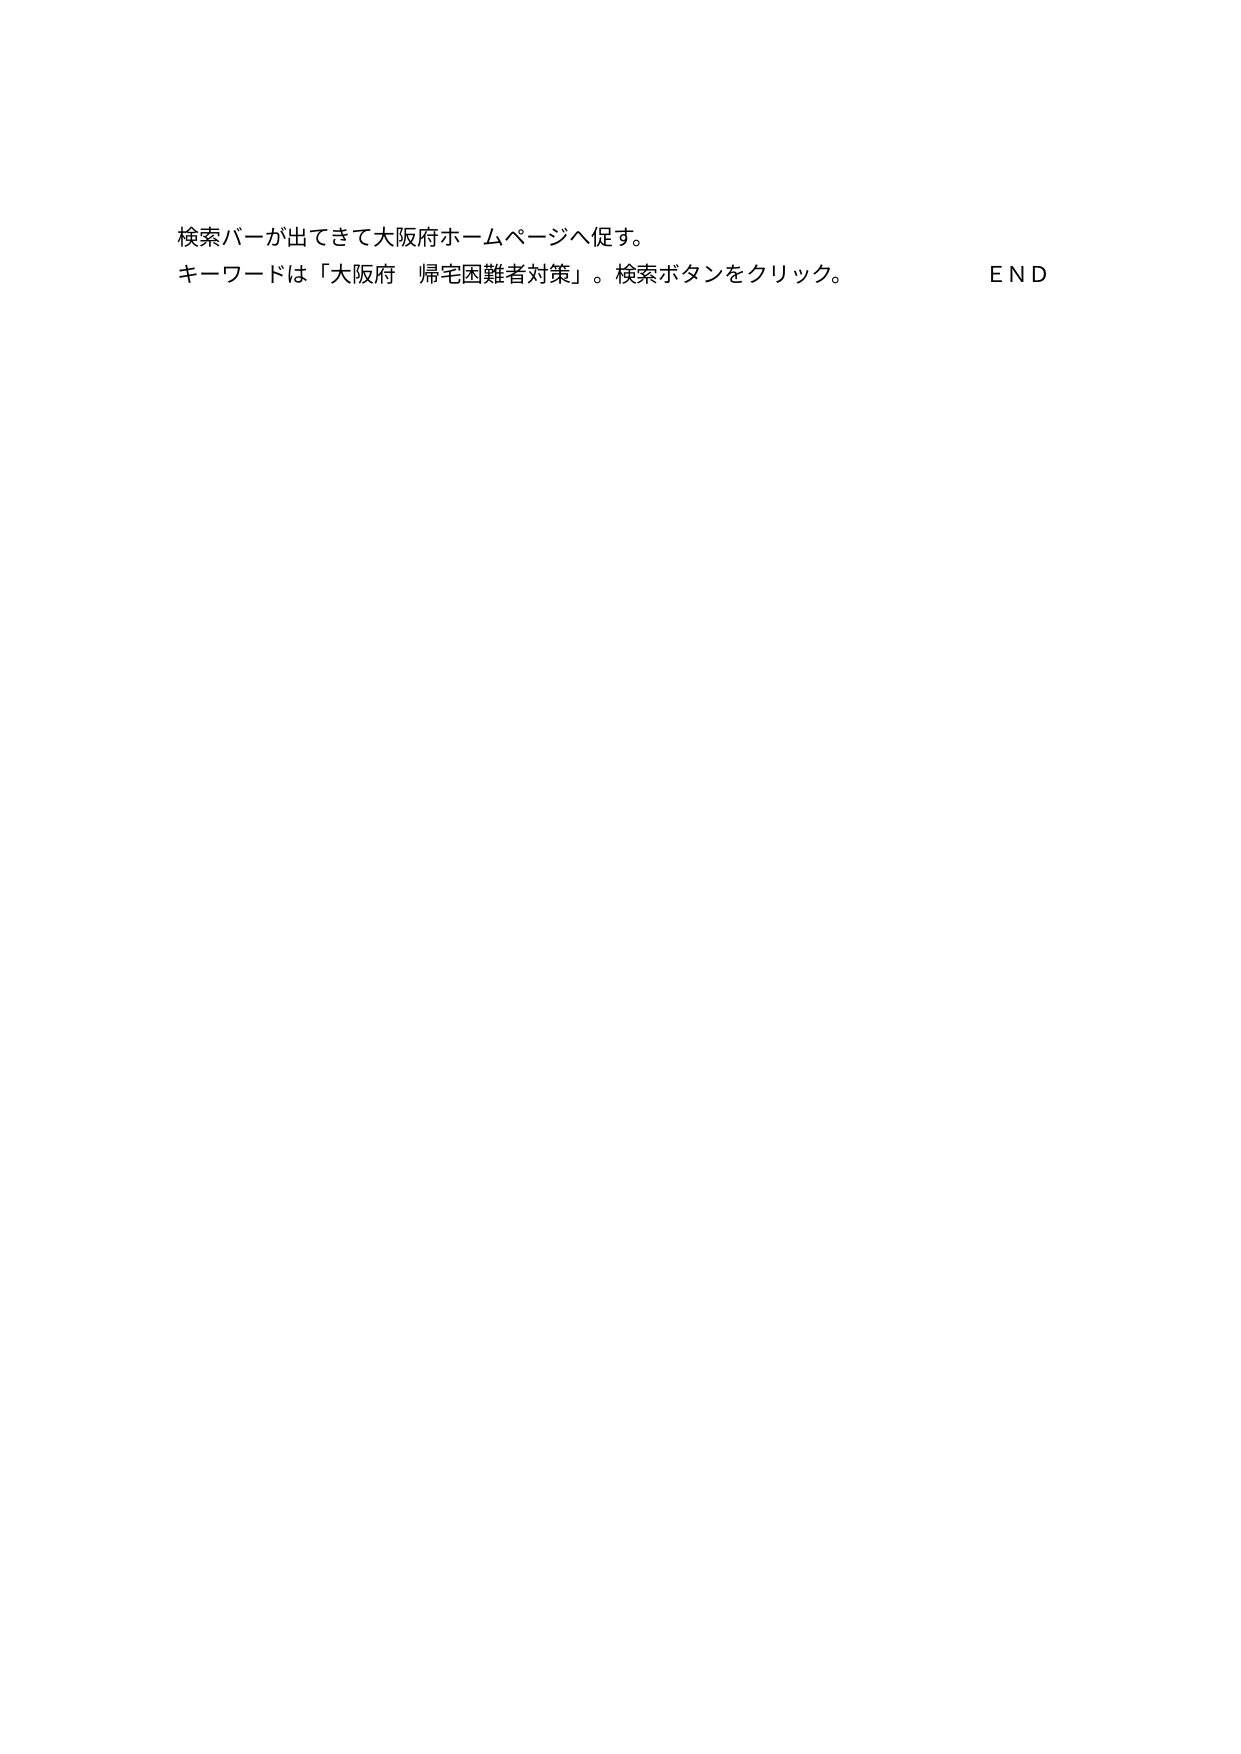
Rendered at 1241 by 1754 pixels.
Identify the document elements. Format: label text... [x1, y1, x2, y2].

text 検索バーが出てきて大阪府ホームページへ促す。 [177, 217, 1063, 254]
text キーワードは「大阪府 帰宅困難者対策」。検索ボタンをクリック。 ＥＮＤ [177, 254, 1063, 292]
